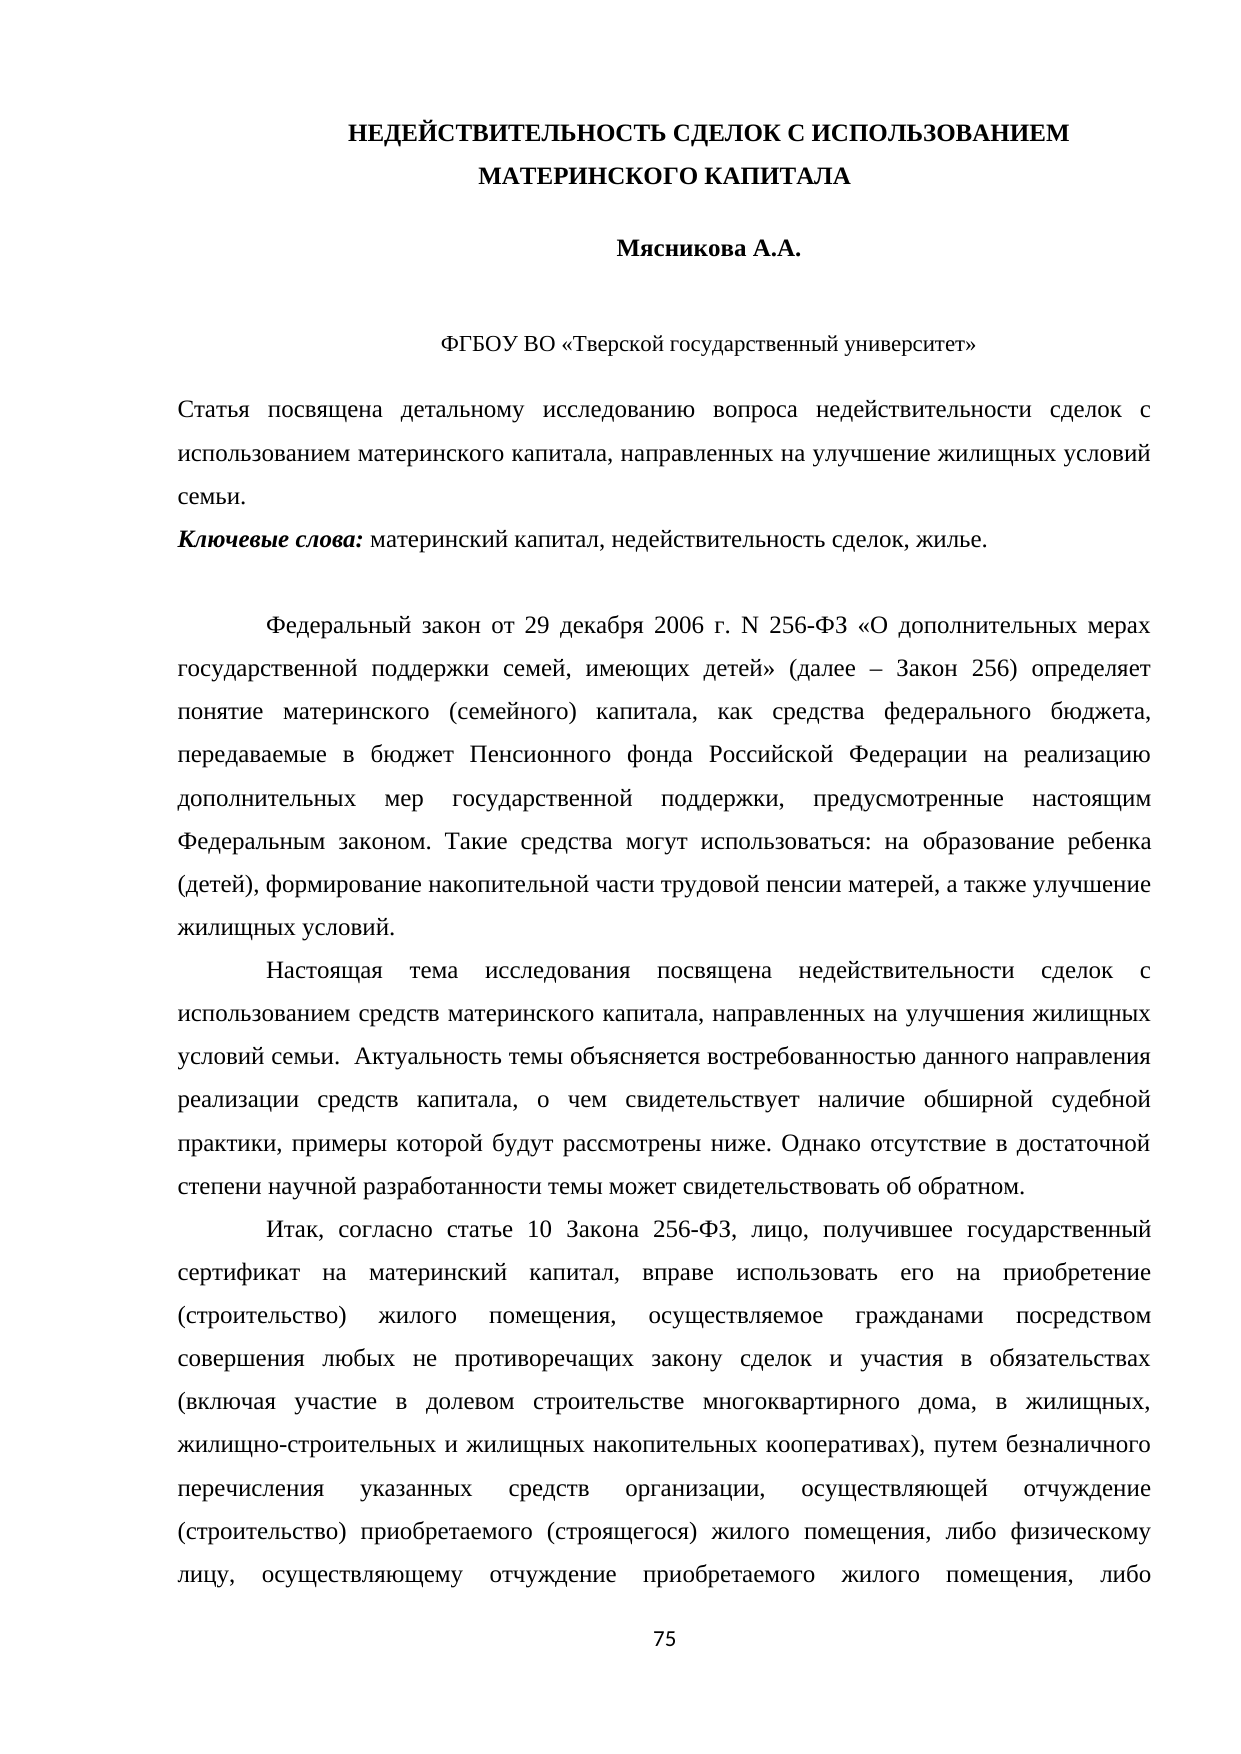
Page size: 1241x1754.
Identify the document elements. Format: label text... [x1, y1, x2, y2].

text Настоящая тема исследования посвящена недействительности сделок с использованием средств материнского капитала, направленных на улучшения жилищных условий семьи. Актуальность темы объясняется востребованностью данного направления реализации средств капитала, о чем свидетельствует наличие обширной судебной практики, примеры которой будут рассмотрены ниже. Однако отсутствие в достаточной степени научной разработанности темы может свидетельствовать об обратном. [177, 955, 1152, 1199]
text ФГБОУ ВО «Тверской государственный университет» [177, 330, 1152, 356]
text Статья посвящена детальному исследованию вопроса недействительности сделок с использованием материнского капитала, направленных на улучшение жилищных условий семьи. [177, 394, 1152, 509]
text Федеральный закон от 29 декабря 2006 г. N 256-ФЗ «О дополнительных мерах государственной поддержки семей, имеющих детей» (далее – Закон 256) определяет понятие материнского (семейного) капитала, как средства федерального бюджета, передаваемые в бюджет Пенсионного фонда Российской Федерации на реализацию дополнительных мер государственной поддержки, предусмотренные настоящим Федеральным законом. Такие средства могут использоваться: на образование ребенка (детей), формирование накопительной части трудовой пенсии матерей, а также улучшение жилищных условий. [177, 682, 1152, 941]
text Мясникова А.А. [177, 233, 1152, 262]
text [177, 1214, 1152, 1588]
text Ключевые слова: материнский капитал, недействительность сделок, жилье. [177, 524, 1152, 553]
text Федеральный закон от 29 декабря 2006 г. N 256-ФЗ «О дополнительных мерах государственной поддержки семей, имеющих детей» (далее – Закон 256) определяет понятие материнского (семейного) капитала, как средства федерального бюджета, передаваемые в бюджет Пенсионного фонда Российской Федерации на реализацию дополнительных мер государственной поддержки, предусмотренные настоящим Федеральным законом. Такие средства могут использоваться: на образование ребенка (детей), формирование накопительной части трудовой пенсии матерей, а также улучшение жилищных условий. [177, 610, 1152, 653]
text НЕДЕЙСТВИТЕЛЬНОСТЬ СДЕЛОК С ИСПОЛЬЗОВАНИЕМ МАТЕРИНСКОГО КАПИТАЛА [177, 118, 1152, 190]
